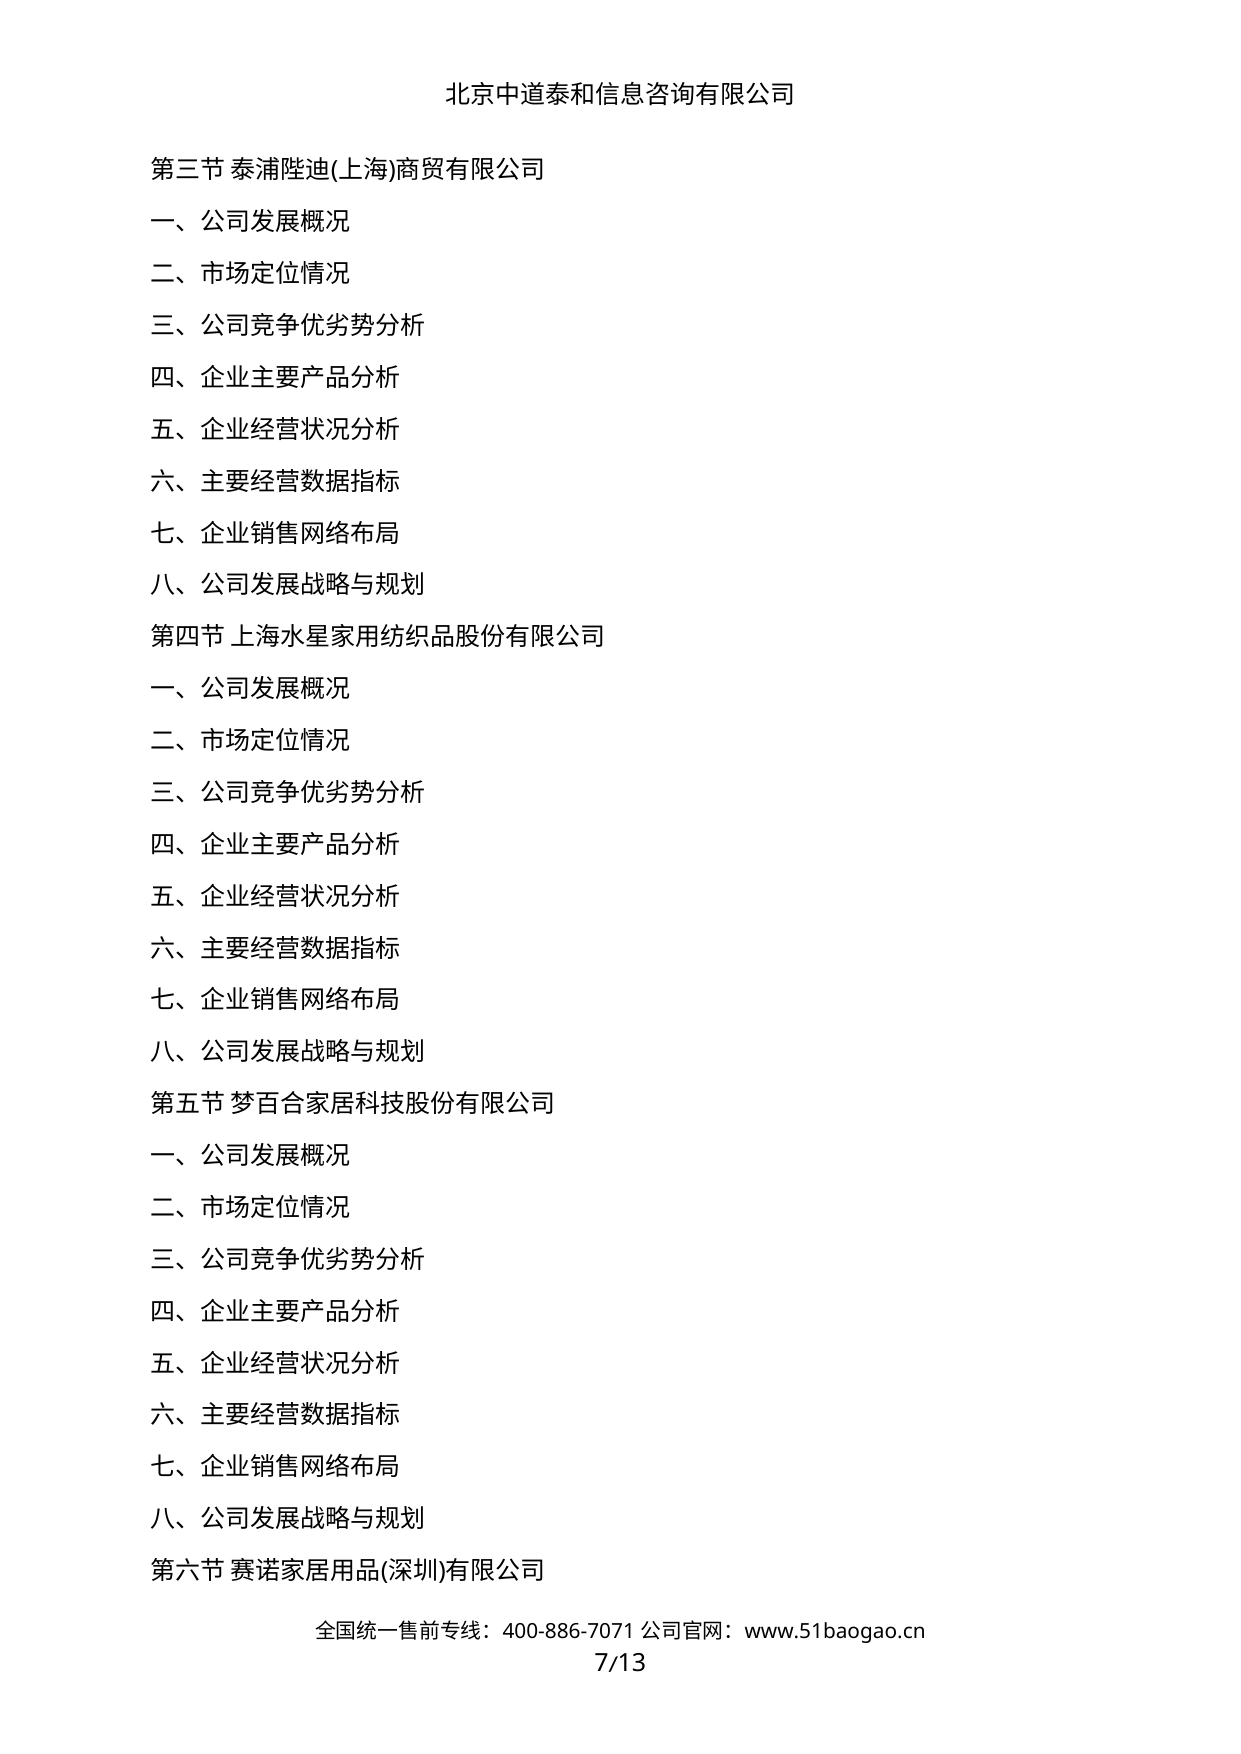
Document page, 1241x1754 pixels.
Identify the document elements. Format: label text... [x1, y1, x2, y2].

text 一、公司发展概况 [150, 202, 1090, 238]
text 二、市场定位情况 [150, 1187, 1090, 1224]
text 二、市场定位情况 [150, 721, 1090, 757]
text 六、主要经营数据指标 [150, 1395, 1090, 1431]
text 八、公司发展战略与规划 [150, 1499, 1090, 1535]
text 第五节 梦百合家居科技股份有限公司 [150, 1084, 1090, 1120]
text 六、主要经营数据指标 [150, 461, 1090, 497]
text 五、企业经营状况分析 [150, 1343, 1090, 1379]
text 四、企业主要产品分析 [150, 824, 1090, 861]
text 八、公司发展战略与规划 [150, 565, 1090, 601]
text 六、主要经营数据指标 [150, 928, 1090, 964]
text 五、企业经营状况分析 [150, 409, 1090, 446]
text 七、企业销售网络布局 [150, 980, 1090, 1016]
text 一、公司发展概况 [150, 1136, 1090, 1172]
text 二、市场定位情况 [150, 254, 1090, 290]
text 第三节 泰浦陛迪(上海)商贸有限公司 [150, 150, 1090, 186]
text 一、公司发展概况 [150, 669, 1090, 705]
text 三、公司竞争优劣势分析 [150, 1239, 1090, 1276]
text 第六节 赛诺家居用品(深圳)有限公司 [150, 1551, 1090, 1587]
text 第四节 上海水星家用纺织品股份有限公司 [150, 617, 1090, 653]
text 八、公司发展战略与规划 [150, 1032, 1090, 1068]
text 四、企业主要产品分析 [150, 1291, 1090, 1327]
text 七、企业销售网络布局 [150, 513, 1090, 549]
text 三、公司竞争优劣势分析 [150, 306, 1090, 342]
text 五、企业经营状况分析 [150, 876, 1090, 912]
text 七、企业销售网络布局 [150, 1447, 1090, 1483]
text 四、企业主要产品分析 [150, 357, 1090, 394]
text 三、公司竞争优劣势分析 [150, 772, 1090, 809]
